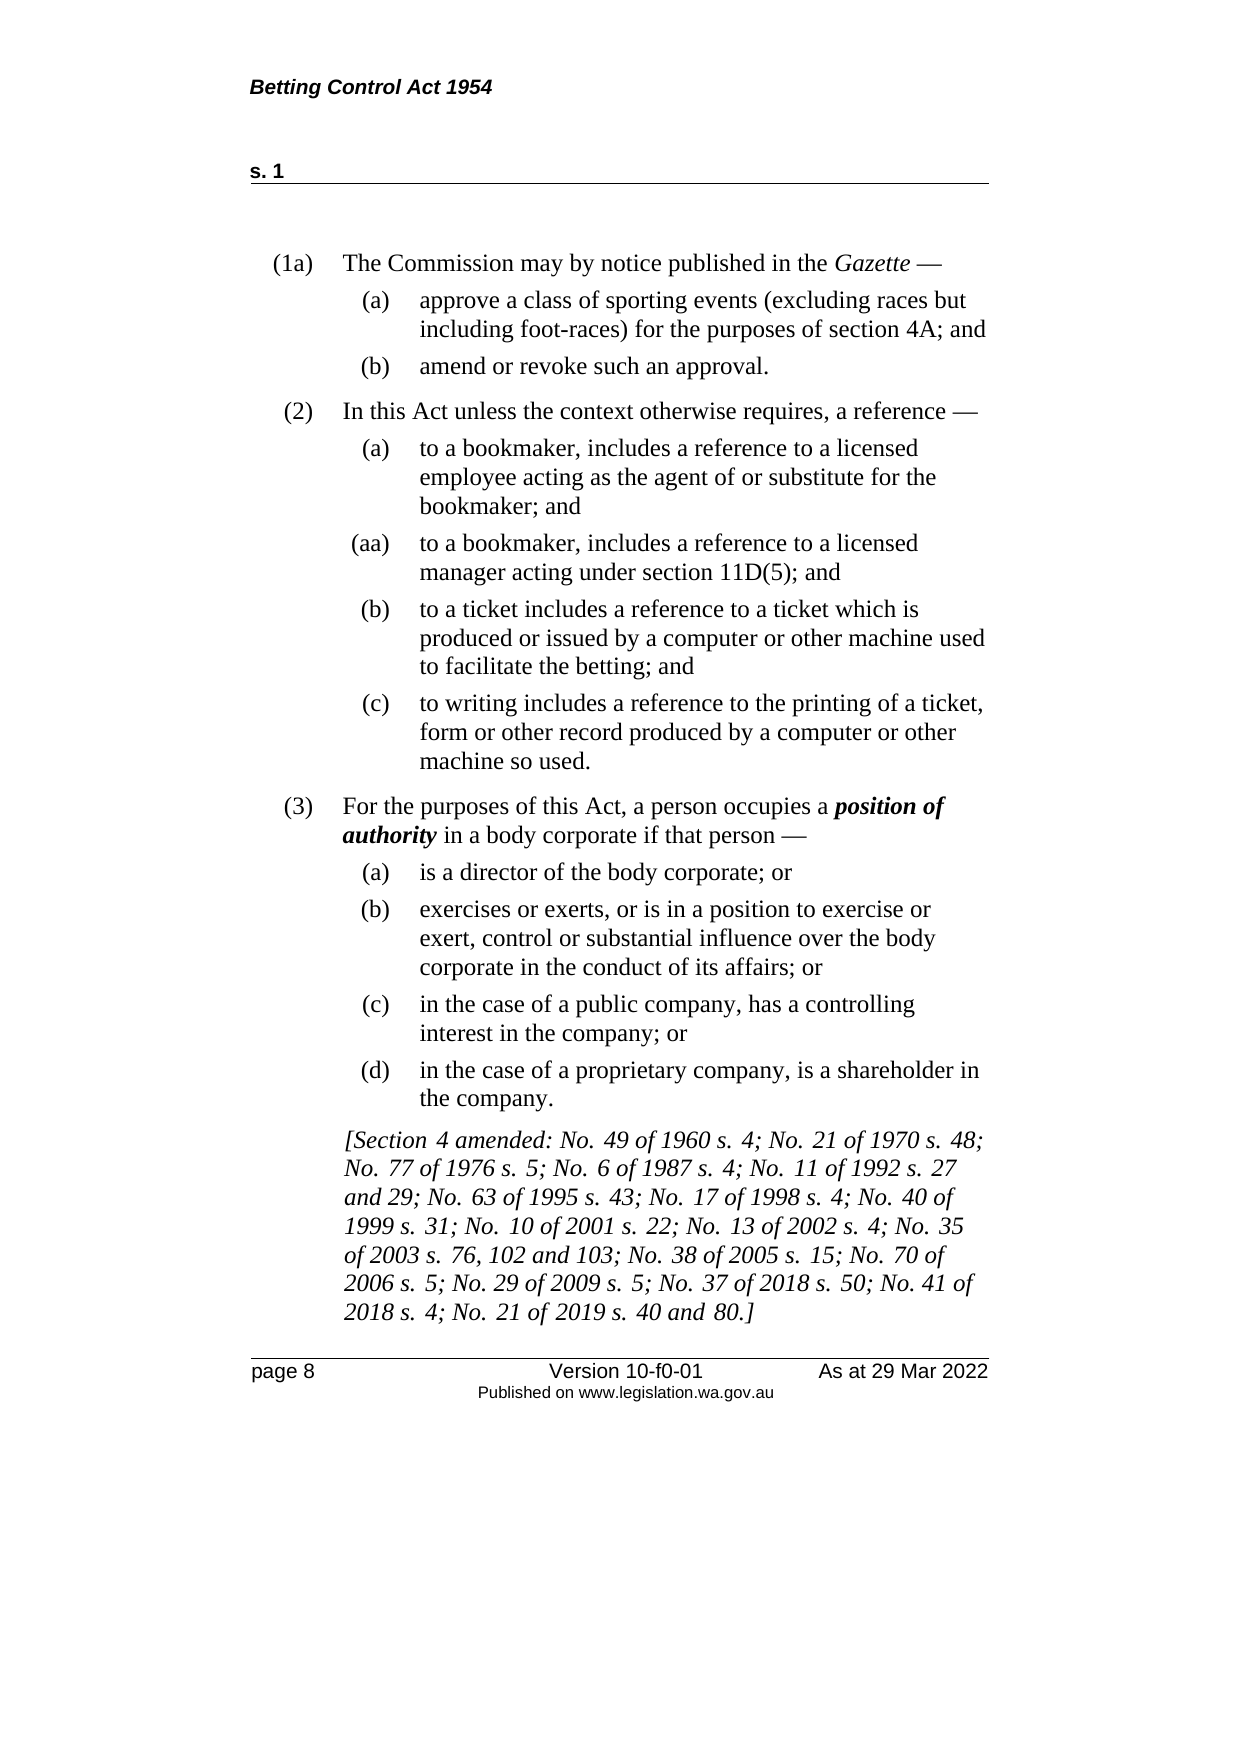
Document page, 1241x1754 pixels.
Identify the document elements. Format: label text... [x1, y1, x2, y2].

text (c) in the case of a public company, has a controlling interest in the company; or [251, 989, 989, 1046]
text (b) to a ticket includes a reference to a ticket which is produced or issued by a computer or other machine used to facilitate the betting; and [251, 594, 989, 680]
text (1a) The Commission may by notice published in the Gazette — [251, 248, 989, 277]
text (2) In this Act unless the context otherwise requires, a reference — [251, 396, 989, 425]
text (aa) to a bookmaker, includes a reference to a licensed manager acting under section 11D(5); and [251, 528, 989, 586]
text (a) to a bookmaker, includes a reference to a licensed employee acting as the agent of or substitute for the bookmaker; and [251, 433, 989, 520]
text (a) is a director of the body corporate; or [251, 857, 989, 886]
text (b) amend or revoke such an approval. [251, 351, 989, 380]
text (a) approve a class of sporting events (excluding races but including foot-races) for the purposes of section 4A; and [251, 285, 989, 343]
text [Section 4 amended: No. 49 of 1960 s. 4; No. 21 of 1970 s. 48; No. 77 of 1976 s. 5; No. 6 of 1987 s. 4; No. 11 of 1992 s. 27 and 29; No. 63 of 1995 s. 43; No. 17 of 1998 s. 4; No. 40 of 1999 s. 31; No. 10 of 2001 s. 22; No. 13 of 2002 s. 4; No. 35 of 2003 s. 76, 102 and 103; No. 38 of 2005 s. 15; No. 70 of 2006 s. 5; No. 29 of 2009 s. 5; No. 37 of 2018 s. 50; No. 41 of 2018 s. 4; No. 21 of 2019 s. 40 and 80.] [251, 1125, 989, 1326]
text (3) For the purposes of this Act, a person occupies a position of authority in a body corporate if that person — [251, 791, 989, 849]
text (b) exercises or exerts, or is in a position to exercise or exert, control or substantial influence over the body corporate in the conduct of its affairs; or [251, 894, 989, 981]
text (d) in the case of a proprietary company, is a shareholder in the company. [251, 1055, 989, 1112]
text (c) to writing includes a reference to the printing of a ticket, form or other record produced by a computer or other machine so used. [251, 688, 989, 775]
